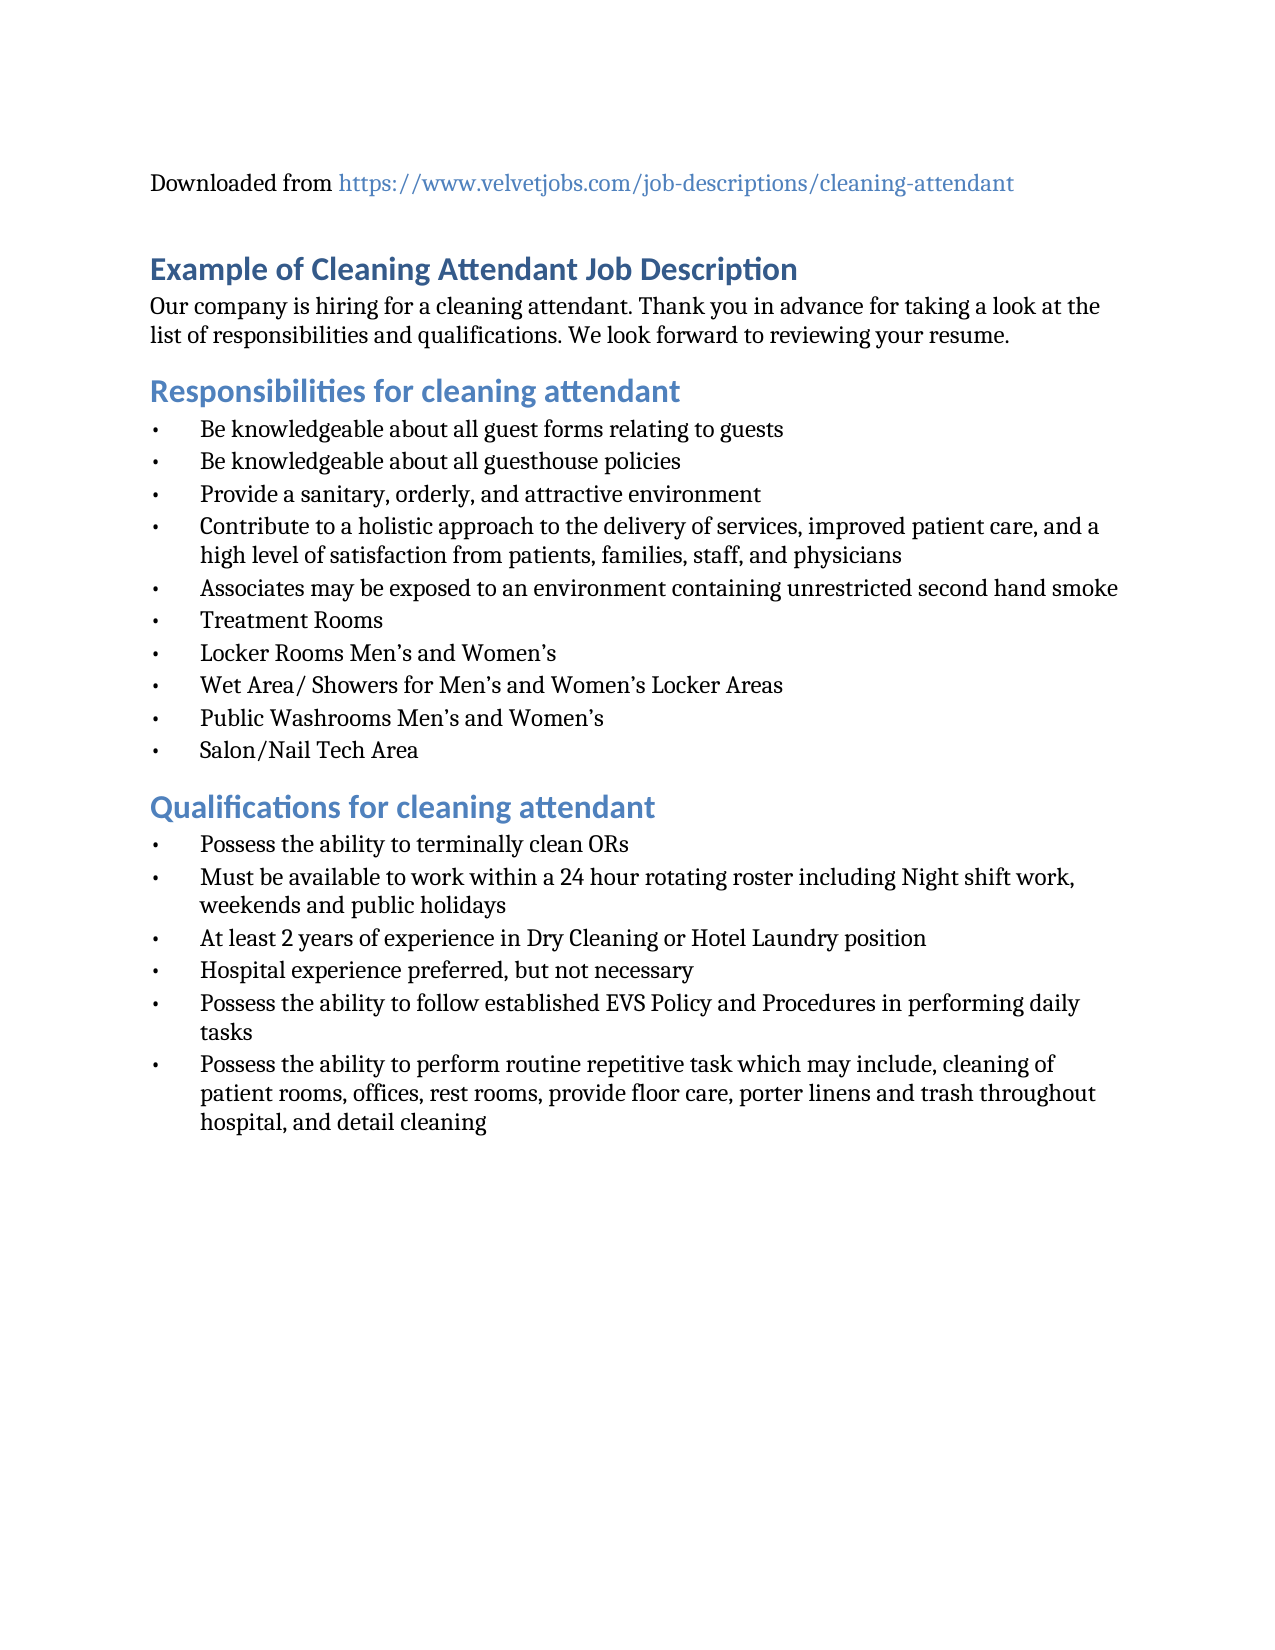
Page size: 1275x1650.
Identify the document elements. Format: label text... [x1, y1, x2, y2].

subtitle Qualifications for cleaning attendant [150, 786, 1125, 826]
list Be knowledgeable about all guest forms relating to guests [150, 415, 1125, 443]
list Possess the ability to follow established EVS Policy and Procedures in performing daily tasks [150, 989, 1125, 1046]
list Hospital experience preferred, but not necessary [150, 956, 1125, 985]
list At least 2 years of experience in Dry Cleaning or Hotel Laundry position [150, 924, 1125, 953]
subtitle Example of Cleaning Attendant Job Description [150, 247, 1125, 288]
list Salon/Nail Tech Area [150, 736, 1125, 765]
list Must be available to work within a 24 hour rotating roster including Night shift work, weekends and public holidays [150, 863, 1125, 920]
list Be knowledgeable about all guesthouse policies [150, 447, 1125, 476]
list Associates may be exposed to an environment containing unrestricted second hand smoke [150, 573, 1125, 602]
subtitle Responsibilities for cleaning attendant [150, 370, 1125, 411]
list Treatment Rooms [150, 606, 1125, 635]
list Locker Rooms Men’s and Women’s [150, 638, 1125, 667]
list Wet Area/ Showers for Men’s and Women’s Locker Areas [150, 671, 1125, 700]
list Possess the ability to terminally clean ORs [150, 830, 1125, 859]
list Possess the ability to perform routine repetitive task which may include, cleaning of patient rooms, offices, rest rooms, provide floor care, porter linens and trash throughout hospital, and detail cleaning [150, 1050, 1125, 1136]
list Public Washrooms Men’s and Women’s [150, 703, 1125, 732]
list Contribute to a holistic approach to the delivery of services, improved patient care, and a high level of satisfaction from patients, families, staff, and physicians [150, 512, 1125, 570]
list Provide a sanitary, orderly, and attractive environment [150, 480, 1125, 508]
text Our company is hiring for a cleaning attendant. Thank you in advance for taking a look at the list of responsibilities and qualifications. We look forward to reviewing your resume. [150, 292, 1125, 349]
text Downloaded from https://www.velvetjobs.com/job-descriptions/cleaning-attendant [150, 169, 1125, 197]
